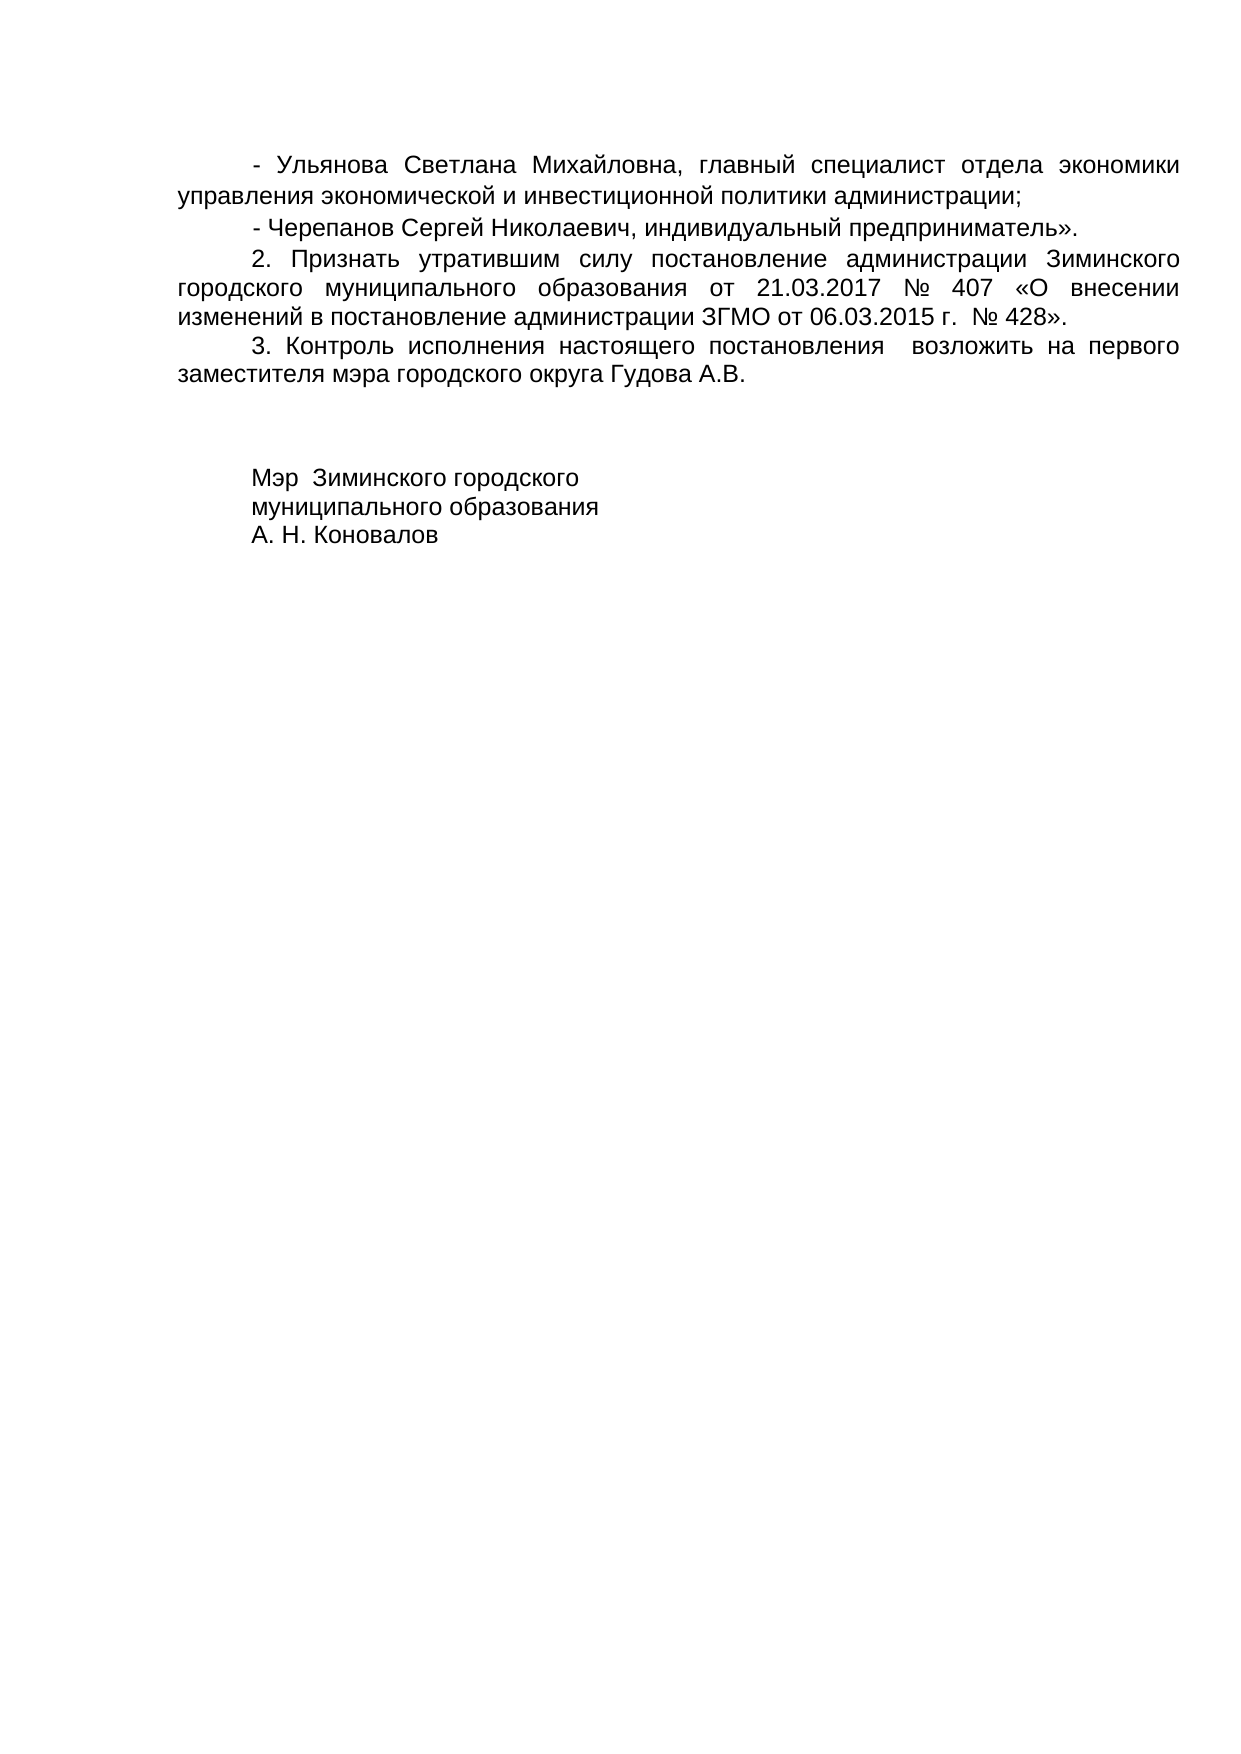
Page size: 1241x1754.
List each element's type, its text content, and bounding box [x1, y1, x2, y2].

text 3. Контроль исполнения настоящего постановления возложить на первого заместителя мэра городского округа Гудова А.В. [177, 331, 1181, 388]
text 2. Признать утратившим силу постановление администрации Зиминского городского муниципального образования от 21.03.2017 № 407 «О внесении изменений в постановление администрации ЗГМО от 06.03.2015 г. № 428». [177, 244, 1181, 331]
text муниципального образования [177, 492, 1181, 520]
text - Черепанов Сергей Николаевич, индивидуальный предприниматель». [177, 213, 1181, 242]
text А. Н. Коновалов [177, 520, 1181, 549]
text Мэр Зиминского городского [177, 463, 1181, 492]
text - Ульянова Светлана Михайловна, главный специалист отдела экономики управления экономической и инвестиционной политики администрации; [177, 150, 1181, 210]
